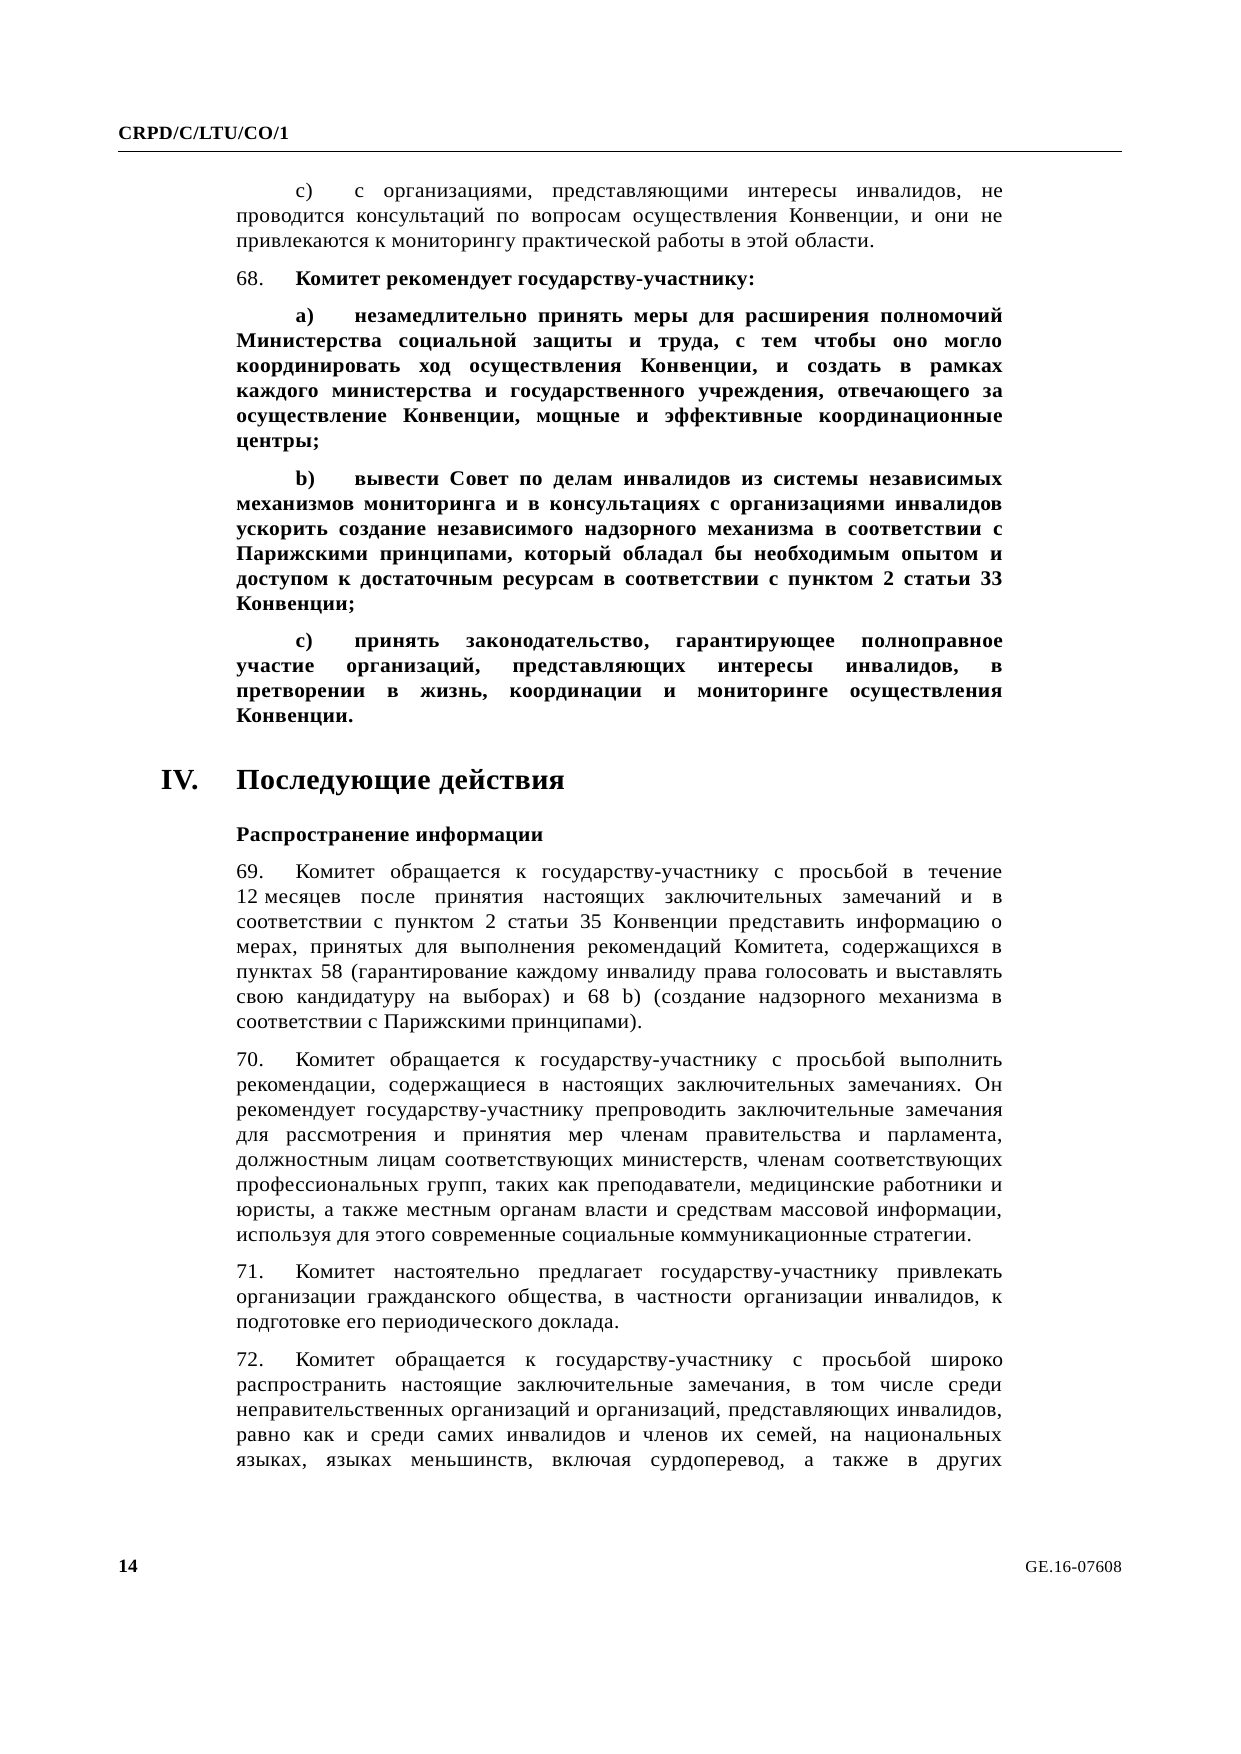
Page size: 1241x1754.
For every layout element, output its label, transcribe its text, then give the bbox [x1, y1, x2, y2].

text 68. Комитет рекомендует государству-участнику: [236, 265, 1004, 290]
text 69. Комитет обращается к государству-участнику с просьбой в течение 12 месяцев после принятия настоящих заключительных замечаний и в соответствии с пунктом 2 статьи 35 Конвенции представить информацию о мерах, принятых для выполнения рекомендаций Комитета, содержащихся в пунктах 58 (гарантирование каждому инвалиду права голосовать и выставлять свою кандидатуру на выборах) и 68 b) (создание надзорного механизма в соответствии с Парижскими принципами). [236, 858, 1004, 1033]
text b) вывести Совет по делам инвалидов из системы независимых механизмов мониторинга и в консультациях с организациями инвалидов ускорить создание независимого надзорного механизма в соответствии с Парижскими принципами, который обладал бы необходимым опытом и доступом к достаточным ресурсам в соответствии с пунктом 2 статьи 33 Конвенции; [236, 465, 1004, 615]
text IV. Последующие действия [118, 765, 1004, 796]
text с) с организациями, представляющими интересы инвалидов, не проводится консультаций по вопросам осуществления Конвенции, и они не привлекаются к мониторингу практической работы в этой области. [236, 177, 1004, 252]
text 70. Комитет обращается к государству-участнику с просьбой выполнить рекомендации, содержащиеся в настоящих заключительных замечаниях. Он рекомендует государству-участнику препроводить заключительные замечания для рассмотрения и принятия мер членам правительства и парламента, должностным лицам соответствующих министерств, членам соответствующих профессиональных групп, таких как преподаватели, медицинские работники и юристы, а также местным органам власти и средствам массовой информации, используя для этого современные социальные коммуникационные стратегии. [236, 1046, 1004, 1246]
text Распространение информации [118, 821, 1004, 846]
text a) незамедлительно принять меры для расширения полномочий Министерства социальной защиты и труда, с тем чтобы оно могло координировать ход осуществления Конвенции, и создать в рамках каждого министерства и государственного учреждения, отвечающего за осуществление Конвенции, мощные и эффективные координационные центры; [236, 302, 1004, 452]
text с) принять законодательство, гарантирующее полноправное участие организаций, представляющих интересы инвалидов, в претворении в жизнь, координации и мониторинге осуществления Конвенции. [236, 627, 1004, 727]
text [236, 1346, 1004, 1471]
text 71. Комитет настоятельно предлагает государству-участнику привлекать организации гражданского общества, в частности организации инвалидов, к подготовке его периодического доклада. [236, 1258, 1004, 1333]
